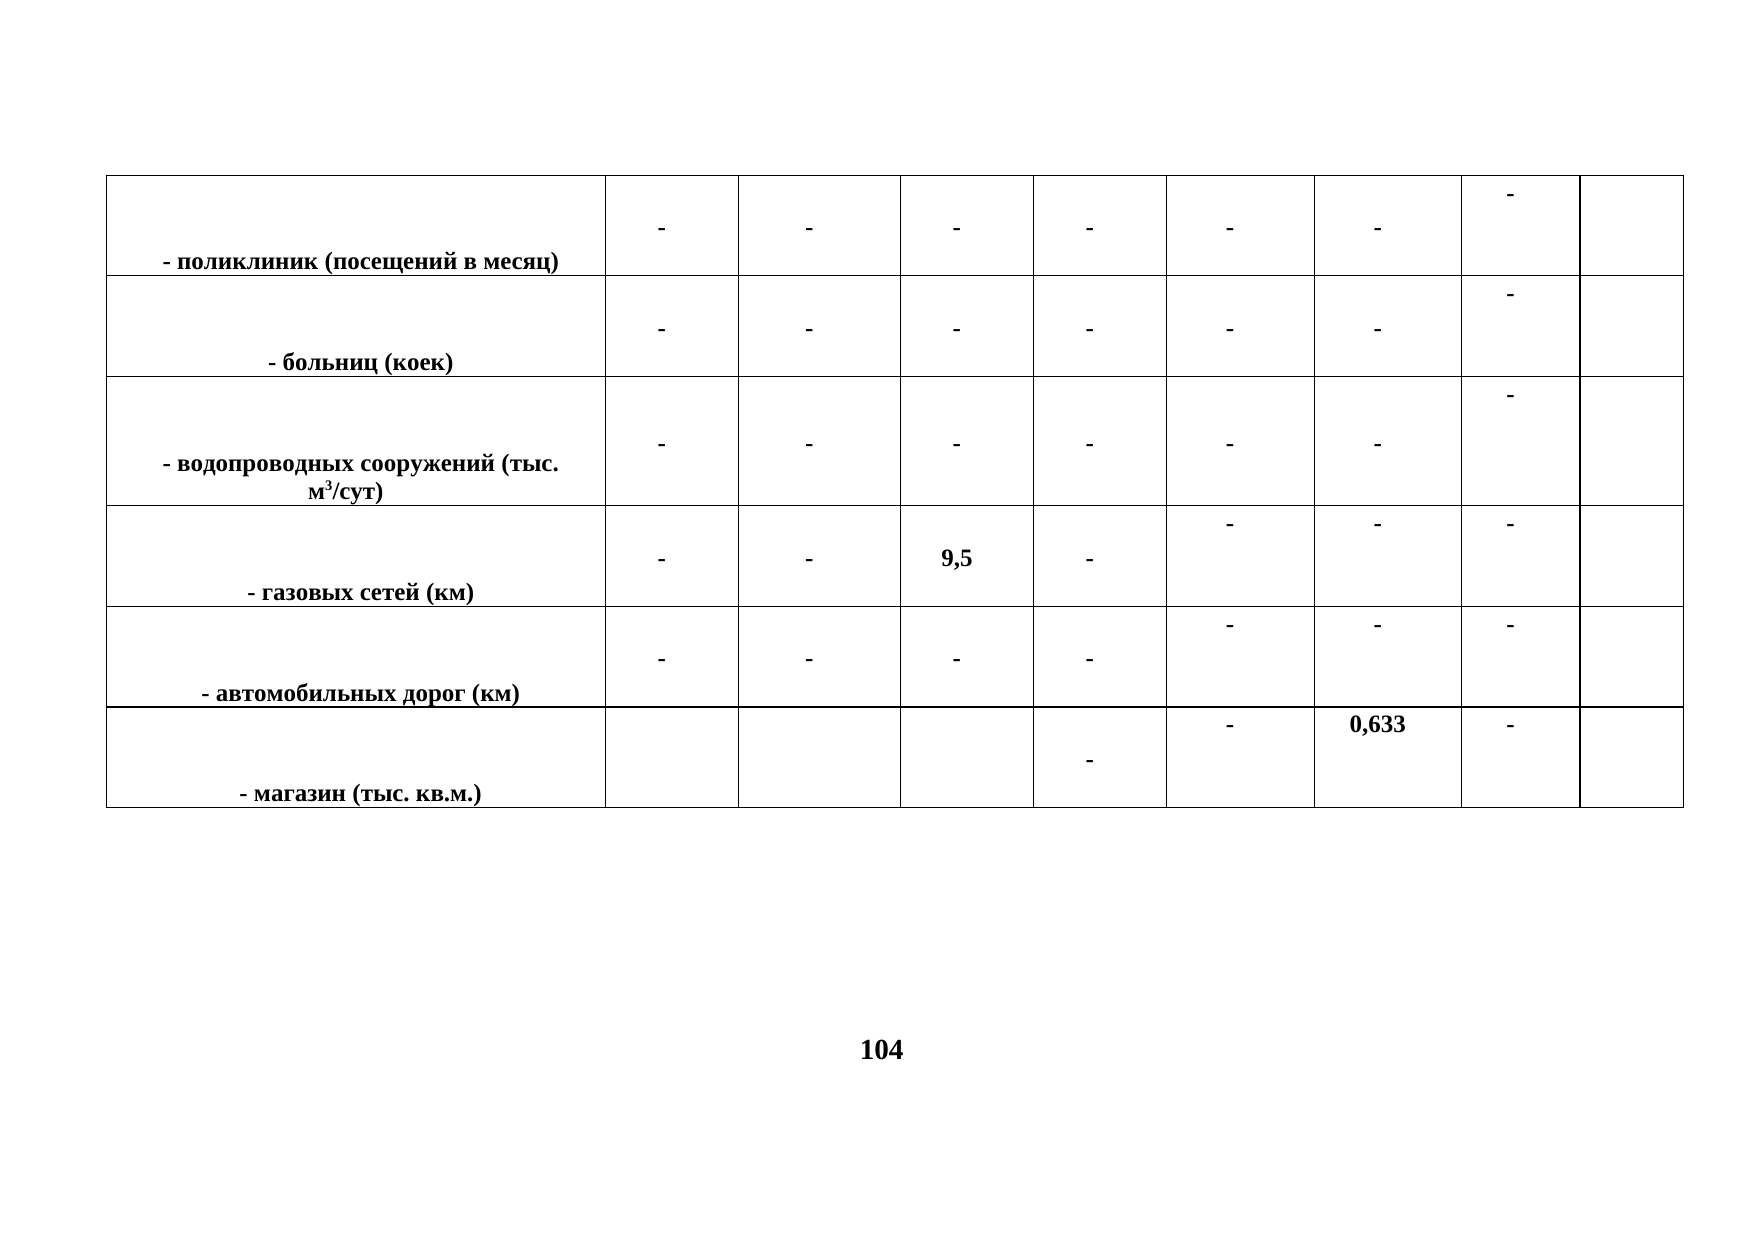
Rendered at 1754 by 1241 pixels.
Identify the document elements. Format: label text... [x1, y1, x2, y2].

table_cell - [1462, 708, 1579, 807]
table_cell - [1315, 607, 1461, 706]
table_cell - [739, 276, 900, 376]
table_cell - [606, 377, 738, 505]
table_cell - [1167, 377, 1314, 505]
table_cell [1581, 276, 1683, 376]
table_cell - [739, 506, 900, 606]
table_cell [1581, 377, 1683, 505]
table_cell - [606, 506, 738, 606]
table_cell - [1315, 377, 1461, 505]
table_cell [1581, 607, 1683, 706]
table_cell - автомобильных дорог (км) [107, 607, 605, 706]
table_cell - водопроводных сооружений (тыс. м3/сут) [107, 377, 605, 505]
table_cell - [901, 377, 1033, 505]
table_cell - [739, 176, 900, 275]
table_cell - [1462, 176, 1579, 275]
table_cell - [1462, 607, 1579, 706]
table_cell [606, 708, 738, 807]
table_cell [1581, 176, 1683, 275]
table_cell 0,633 [1315, 708, 1461, 807]
table_cell - [1315, 506, 1461, 606]
table_cell - [1167, 276, 1314, 376]
table_cell [739, 708, 900, 807]
table_cell - газовых сетей (км) [107, 506, 605, 606]
table_cell - [901, 176, 1033, 275]
table_cell - больниц (коек) [107, 276, 605, 376]
table_cell - поликлиник (посещений в месяц) [107, 176, 605, 275]
table_cell - [1462, 377, 1579, 505]
table_cell - [1034, 276, 1166, 376]
table_cell [1581, 506, 1683, 606]
table_cell - [1167, 506, 1314, 606]
table_cell - [1034, 176, 1166, 275]
table_cell - [606, 176, 738, 275]
table_cell - [1167, 607, 1314, 706]
table_cell - [1034, 708, 1166, 807]
table_cell 9,5 [901, 506, 1033, 606]
table_cell - [1167, 708, 1314, 807]
table_cell [1581, 708, 1683, 807]
table_cell - [1034, 506, 1166, 606]
table_cell - [606, 276, 738, 376]
table_cell - [1034, 377, 1166, 505]
table_cell - [606, 607, 738, 706]
table_cell - [1315, 276, 1461, 376]
table_cell - [1462, 276, 1579, 376]
table_cell - [901, 276, 1033, 376]
table_cell - [901, 607, 1033, 706]
table_cell - магазин (тыс. кв.м.) [107, 708, 605, 807]
table_cell - [1034, 607, 1166, 706]
table_cell - [739, 377, 900, 505]
table_cell - [1167, 176, 1314, 275]
table_cell - [739, 607, 900, 706]
table_cell - [1462, 506, 1579, 606]
table_cell - [1315, 176, 1461, 275]
table_cell [901, 708, 1033, 807]
